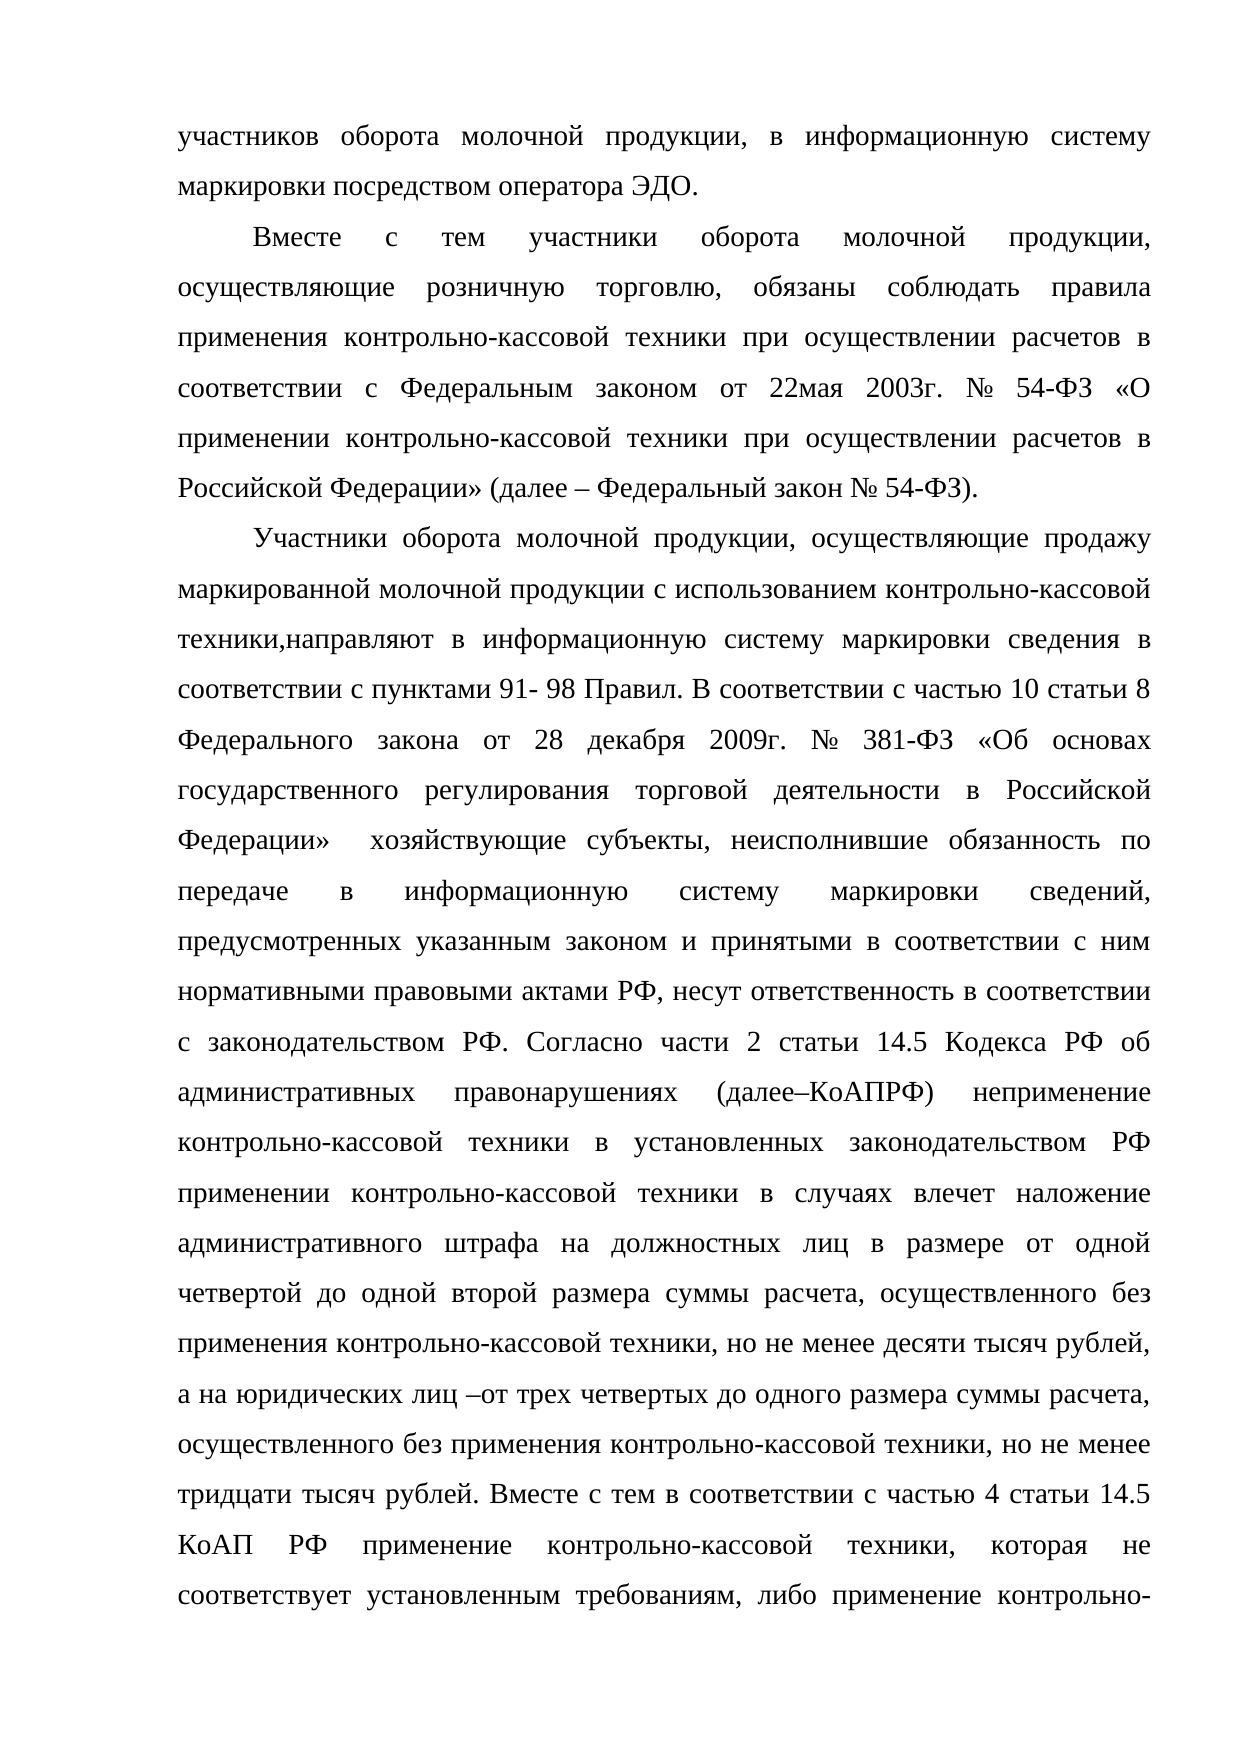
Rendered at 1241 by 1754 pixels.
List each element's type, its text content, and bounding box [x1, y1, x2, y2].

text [177, 521, 1152, 1611]
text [177, 118, 1152, 202]
text Вместе с тем участники оборота молочной продукции, осуществляющие розничную торговлю, обязаны соблюдать правила применения контрольно-кассовой техники при осуществлении расчетов в соответствии с Федеральным законом от 22мая 2003г. № 54-ФЗ «О применении контрольно-кассовой техники при осуществлении расчетов в Российской Федерации» (далее – Федеральный закон № 54-ФЗ). [177, 219, 1152, 504]
